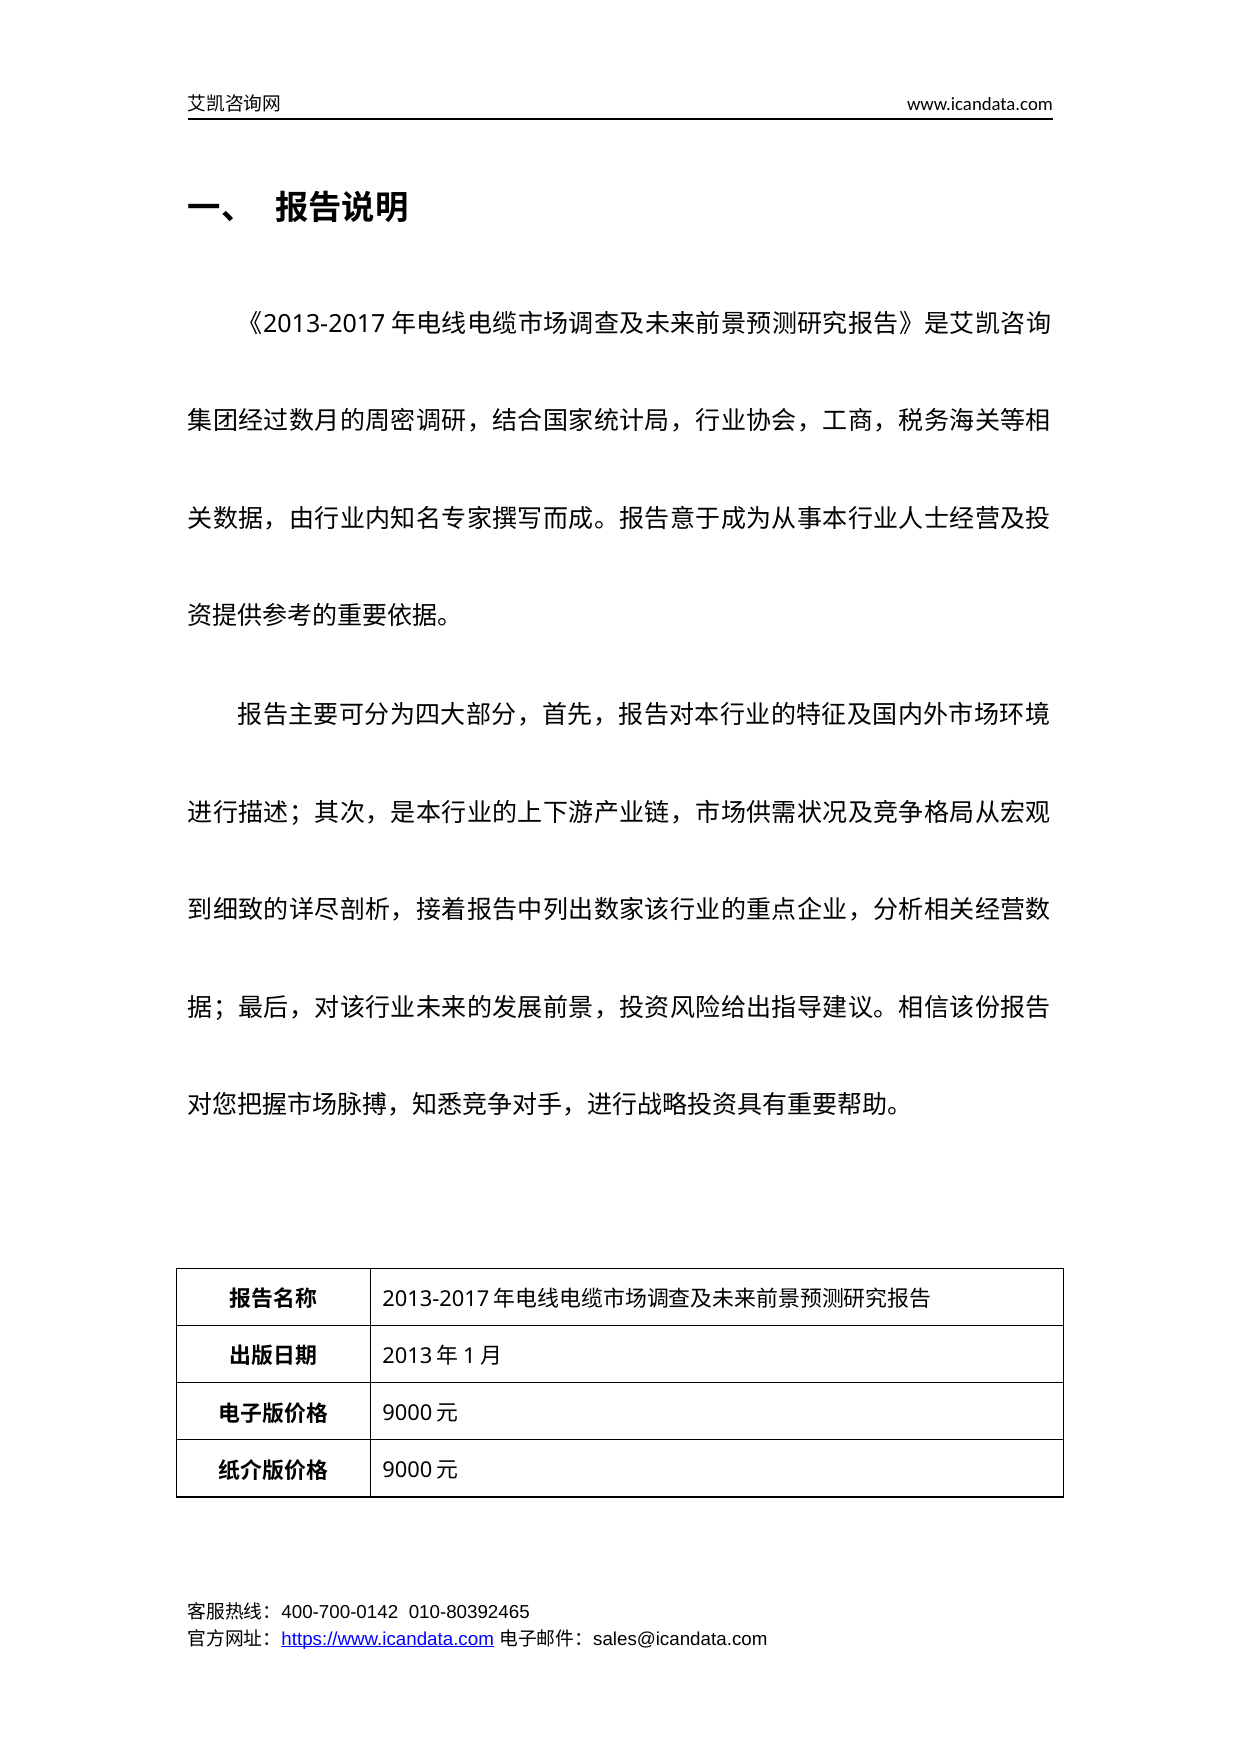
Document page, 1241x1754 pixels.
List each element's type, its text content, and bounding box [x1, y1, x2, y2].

table_cell 9000元 [371, 1440, 1063, 1496]
table_header 2013-2017年电线电缆市场调查及未来前景预测研究报告 [371, 1269, 1063, 1325]
table_cell 电子版价格 [177, 1383, 370, 1439]
subtitle 报告说明 [187, 172, 1053, 237]
text 报告主要可分为四大部分，首先，报告对本行业的特征及国内外市场环境进行描述；其次，是本行业的上下游产业链，市场供需状况及竞争格局从宏观到细致的详尽剖析，接着报告中列出数家该行业的重点企业，分析相关经营数据；最后，对该行业未来的发展前景，投资风险给出指导建议。相信该份报告对您把握市场脉搏，知悉竞争对手，进行战略投资具有重要帮助。 [187, 681, 1053, 1136]
table_header 报告名称 [177, 1269, 370, 1325]
table_cell 出版日期 [177, 1326, 370, 1382]
table_cell 纸介版价格 [177, 1440, 370, 1496]
text 《2013-2017年电线电缆市场调查及未来前景预测研究报告》是艾凯咨询集团经过数月的周密调研，结合国家统计局，行业协会，工商，税务海关等相关数据，由行业内知名专家撰写而成。报告意于成为从事本行业人士经营及投资提供参考的重要依据。 [187, 289, 1053, 646]
table_cell 2013年1月 [371, 1326, 1063, 1382]
table_cell 9000元 [371, 1383, 1063, 1439]
